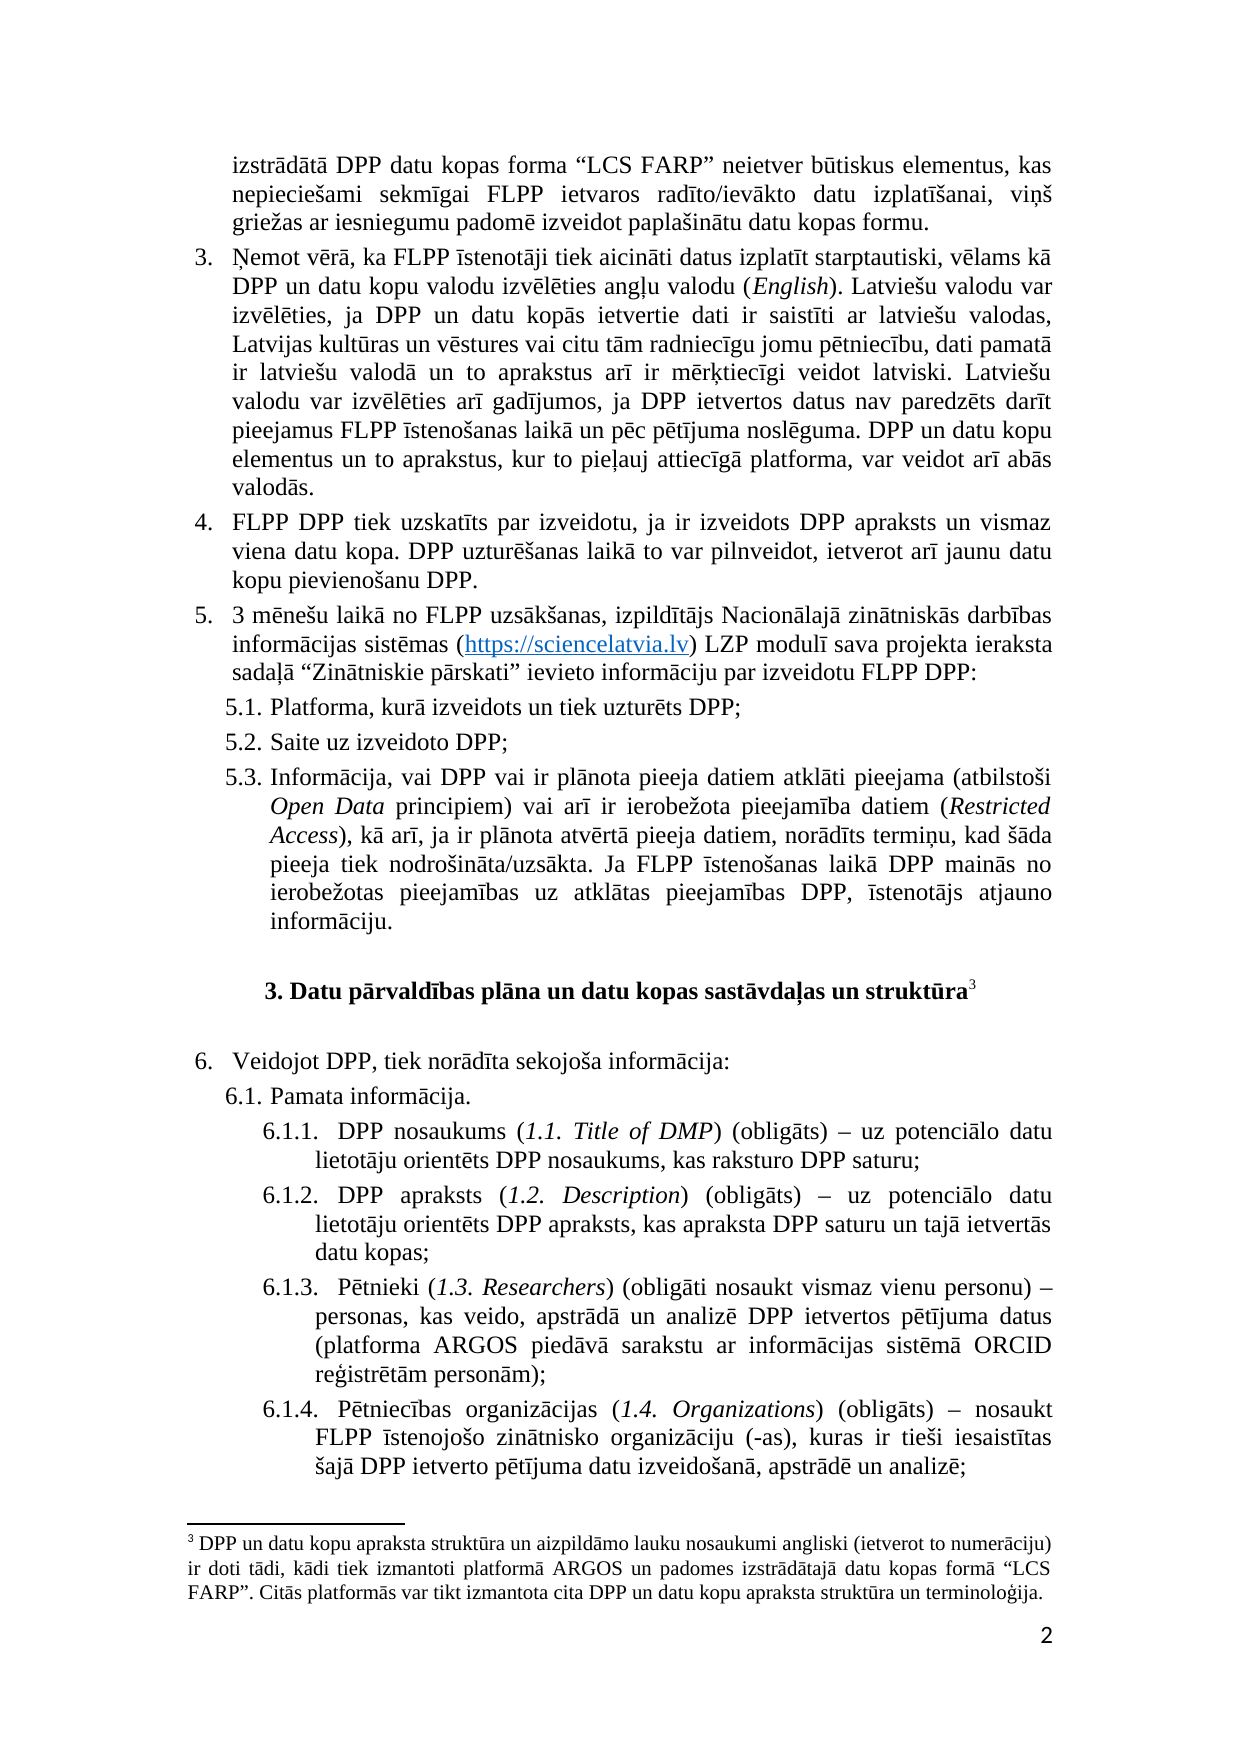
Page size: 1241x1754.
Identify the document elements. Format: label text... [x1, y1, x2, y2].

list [194, 150, 1053, 236]
list FLPP DPP tiek uzskatīts par izveidotu, ja ir izveidots DPP apraksts un vismaz viena datu kopa. DPP uzturēšanas laikā to var pilnveidot, ietverot arī jaunu datu kopu pievienošanu DPP. [194, 507, 1053, 594]
list Saite uz izveidoto DPP; [225, 727, 1053, 756]
text 3. Datu pārvaldības plāna un datu kopas sastāvdaļas un struktūra [187, 976, 1053, 1005]
list Pētniecības organizācijas (1.4. Organizations) (obligāts) – nosaukt FLPP īstenojošo zinātnisko organizāciju (-as), kuras ir tieši iesaistītas šajā DPP ietverto pētījuma datu izveidošanā, apstrādē un analizē; [262, 1394, 1053, 1480]
list Ņemot vērā, ka FLPP īstenotāji tiek aicināti datus izplatīt starptautiski, vēlams kā DPP un datu kopu valodu izvēlēties angļu valodu (English). Latviešu valodu var izvēlēties, ja DPP un datu kopās ietvertie dati ir saistīti ar latviešu valodas, Latvijas kultūras un vēstures vai citu tām radniecīgu jomu pētniecību, dati pamatā ir latviešu valodā un to aprakstus arī ir mērķtiecīgi veidot latviski. Latviešu valodu var izvēlēties arī gadījumos, ja DPP ietvertos datus nav paredzēts darīt pieejamus FLPP īstenošanas laikā un pēc pētījuma noslēguma. DPP un datu kopu elementus un to aprakstus, kur to pieļauj attiecīgā platforma, var veidot arī abās valodās. [194, 242, 1053, 501]
list Veidojot DPP, tiek norādīta sekojoša informācija: [194, 1046, 1053, 1075]
list Pamata informācija. [225, 1081, 1053, 1110]
list Informācija, vai DPP vai ir plānota pieeja datiem atklāti pieejama (atbilstoši Open Data principiem) vai arī ir ierobežota pieejamība datiem (Restricted Access), kā arī, ja ir plānota atvērtā pieeja datiem, norādīts termiņu, kad šāda pieeja tiek nodrošināta/uzsākta. Ja FLPP īstenošanas laikā DPP mainās no ierobežotas pieejamības uz atklātas pieejamības DPP, īstenotājs atjauno informāciju. [225, 762, 1053, 935]
list Platforma, kurā izveidots un tiek uzturēts DPP; [225, 692, 1053, 721]
list 3 mēnešu laikā no FLPP uzsākšanas, izpildītājs Nacionālajā zinātniskās darbības informācijas sistēmas (https://sciencelatvia.lv) LZP modulī sava projekta ieraksta sadaļā “Zinātniskie pārskati” ievieto informāciju par izveidotu FLPP DPP: [194, 600, 1053, 686]
list DPP nosaukums (1.1. Title of DMP) (obligāts) – uz potenciālo datu lietotāju orientēts DPP nosaukums, kas raksturo DPP saturu; [262, 1116, 1053, 1174]
list DPP apraksts (1.2. Description) (obligāts) – uz potenciālo datu lietotāju orientēts DPP apraksts, kas apraksta DPP saturu un tajā ietvertās datu kopas; [262, 1180, 1053, 1266]
list Pētnieki (1.3. Researchers) (obligāti nosaukt vismaz vienu personu) –personas, kas veido, apstrādā un analizē DPP ietvertos pētījuma datus (platforma ARGOS piedāvā sarakstu ar informācijas sistēmā ORCID reģistrētām personām); [262, 1272, 1053, 1387]
